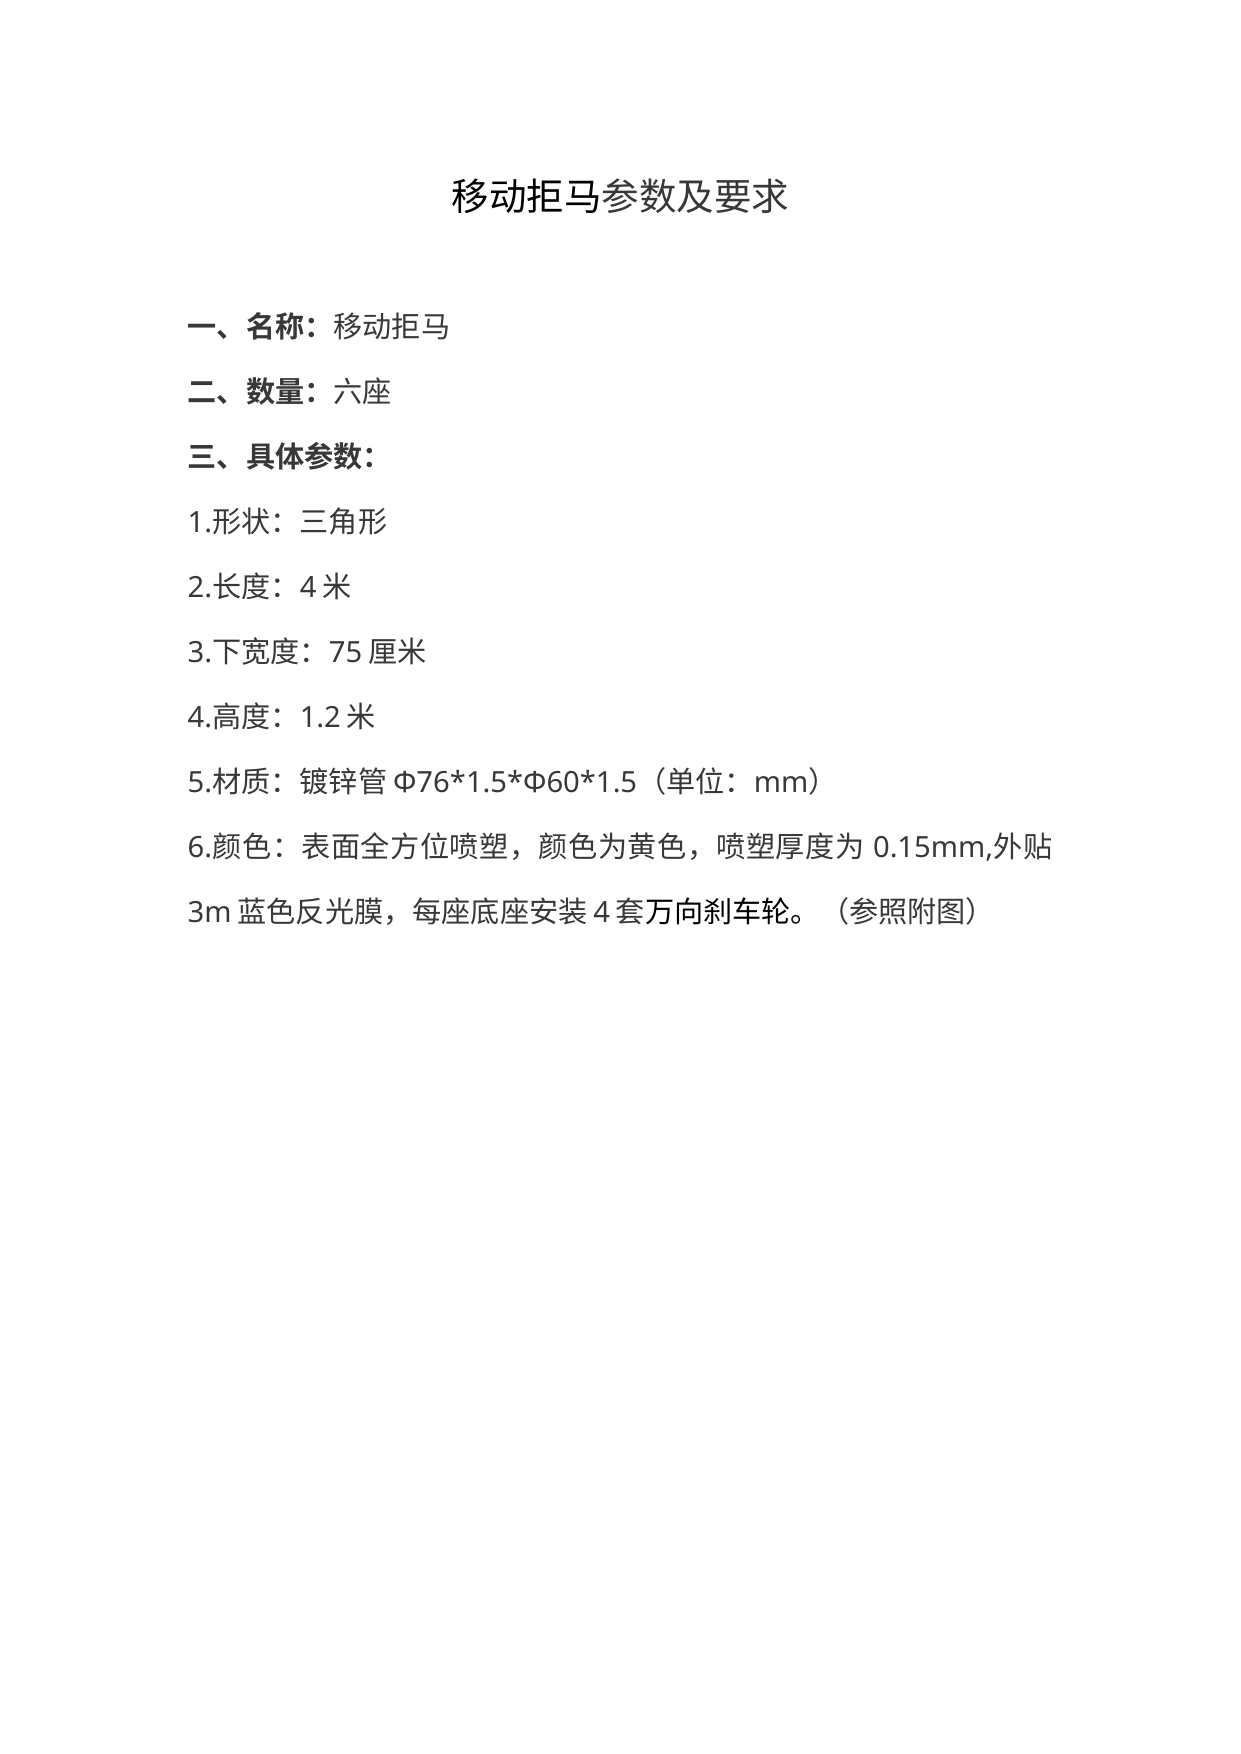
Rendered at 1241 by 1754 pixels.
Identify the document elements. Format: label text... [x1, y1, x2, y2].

text 1.形状：三角形 [187, 487, 1053, 552]
text 一、名称：移动拒马 [187, 292, 1053, 357]
text 移动拒马参数及要求 [187, 162, 1053, 227]
text 5.材质：镀锌管Φ76*1.5*Φ60*1.5（单位：mm） [187, 747, 1053, 812]
text 三、具体参数： [187, 422, 1053, 487]
text 二、数量：六座 [187, 357, 1053, 422]
text 3.下宽度：75厘米 [187, 617, 1053, 682]
text 2.长度：4米 [187, 552, 1053, 617]
text 6.颜色：表面全方位喷塑，颜色为黄色，喷塑厚度为0.15mm,外贴3m蓝色反光膜，每座底座安装4套万向刹车轮。（参照附图） [187, 812, 1053, 942]
text 4.高度：1.2米 [187, 682, 1053, 747]
